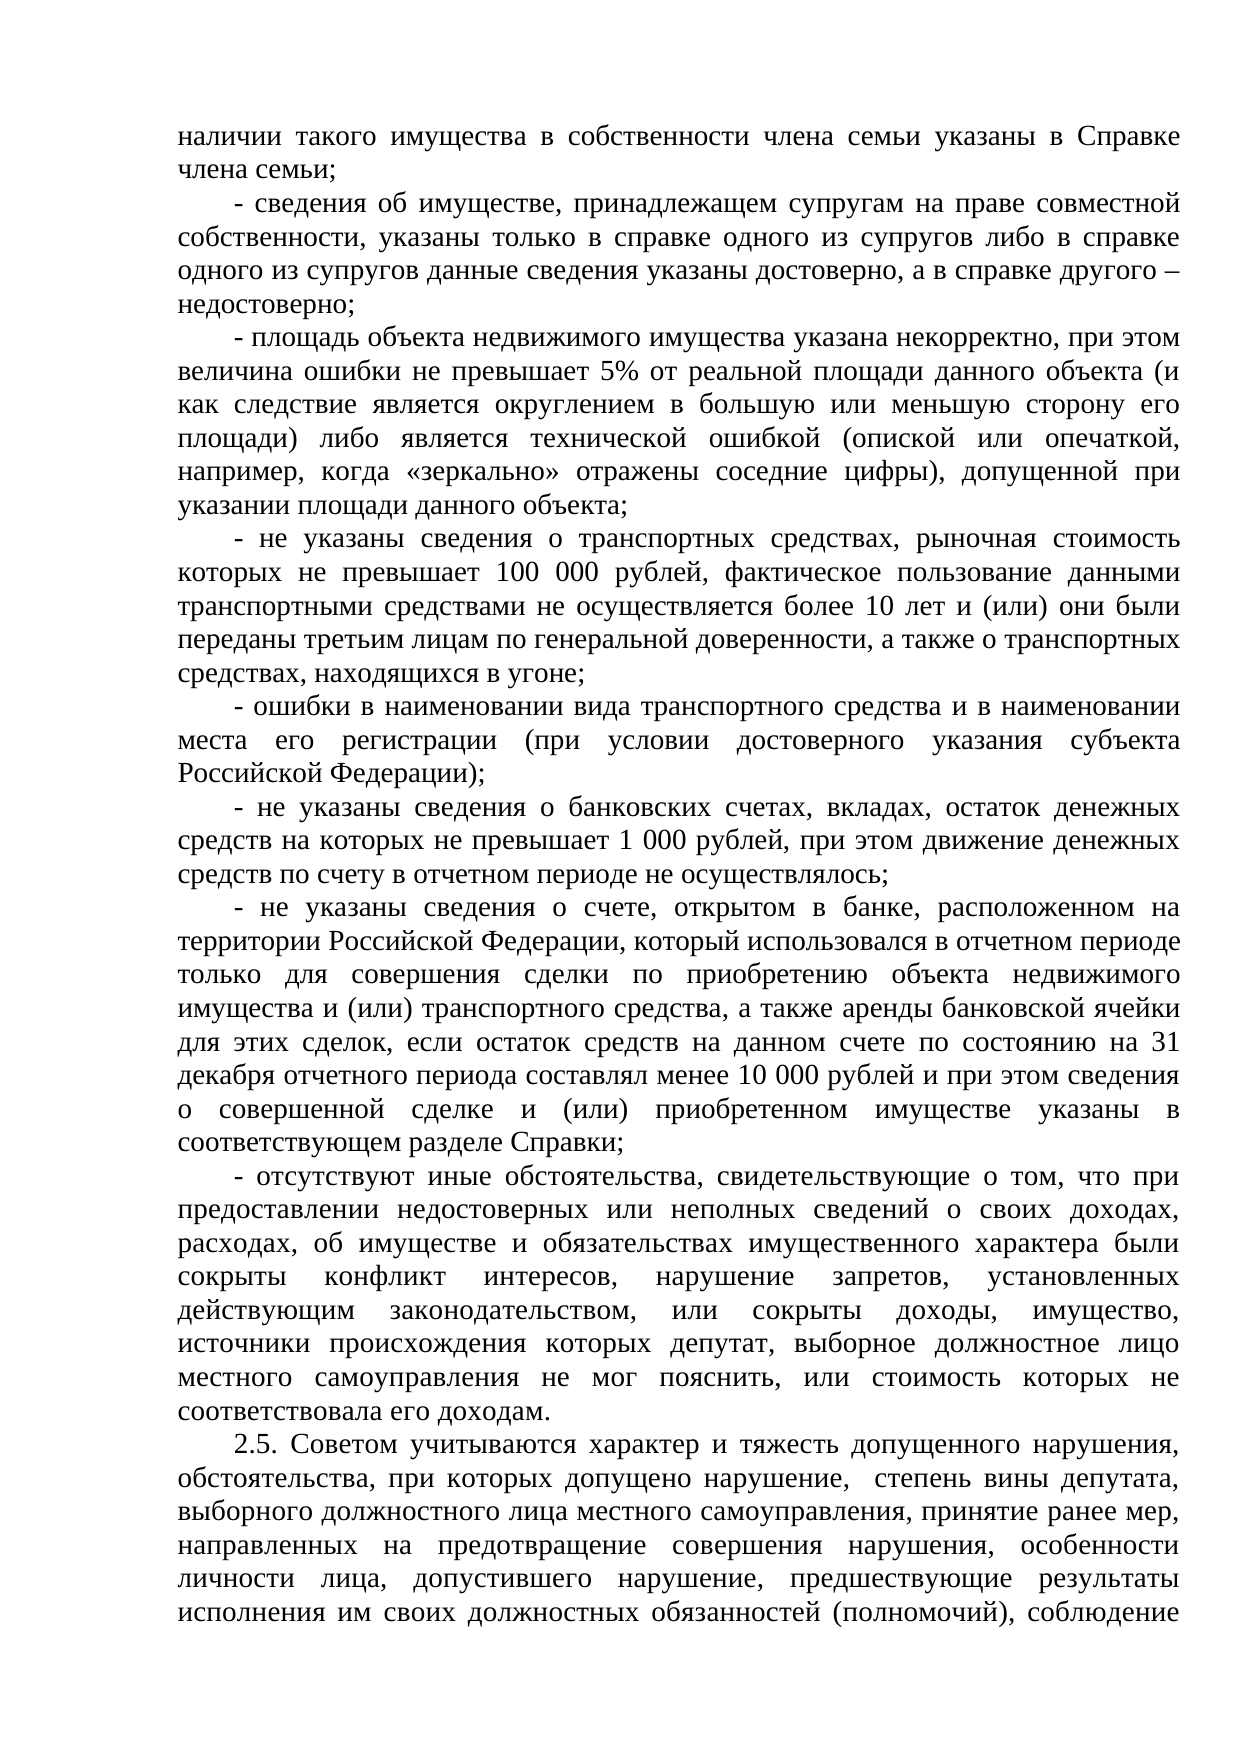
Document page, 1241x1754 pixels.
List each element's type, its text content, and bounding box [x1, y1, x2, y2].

text - не указаны сведения о банковских счетах, вкладах, остаток денежных средств на которых не превышает 1 000 рублей, при этом движение денежных средств по счету в отчетном периоде не осуществлялось; [177, 789, 1181, 889]
text - не указаны сведения о транспортных средствах, рыночная стоимость которых не превышает 100 000 рублей, фактическое пользование данными транспортными средствами не осуществляется более 10 лет и (или) они были переданы третьим лицам по генеральной доверенности, а также о транспортных средствах, находящихся в угоне; [177, 521, 1181, 688]
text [177, 118, 1181, 185]
text - площадь объекта недвижимого имущества указана некорректно, при этом величина ошибки не превышает 5% от реальной площади данного объекта (и как следствие является округлением в большую или меньшую сторону его площади) либо является технической ошибкой (опиской или опечаткой, например, когда «зеркально» отражены соседние цифры), допущенной при указании площади данного объекта; [177, 319, 1181, 521]
text - отсутствуют иные обстоятельства, свидетельствующие о том, что при предоставлении недостоверных или неполных сведений о своих доходах, расходах, об имуществе и обязательствах имущественного характера были сокрыты конфликт интересов, нарушение запретов, установленных действующим законодательством, или сокрыты доходы, имущество, источники происхождения которых депутат, выборное должностное лицо местного самоуправления не мог пояснить, или стоимость которых не соответствовала его доходам. [177, 1158, 1181, 1426]
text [177, 1426, 1181, 1627]
text - сведения об имуществе, принадлежащем супругам на праве совместной собственности, указаны только в справке одного из супругов либо в справке одного из супругов данные сведения указаны достоверно, а в справке другого – недостоверно; [177, 185, 1181, 319]
text - ошибки в наименовании вида транспортного средства и в наименовании места его регистрации (при условии достоверного указания субъекта Российской Федерации); [177, 688, 1181, 789]
text - не указаны сведения о счете, открытом в банке, расположенном на территории Российской Федерации, который использовался в отчетном периоде только для совершения сделки по приобретению объекта недвижимого имущества и (или) транспортного средства, а также аренды банковской ячейки для этих сделок, если остаток средств на данном счете по состоянию на 31 декабря отчетного периода составлял менее 10 000 рублей и при этом сведения о совершенной сделке и (или) приобретенном имуществе указаны в соответствующем разделе Справки; [177, 889, 1181, 1158]
